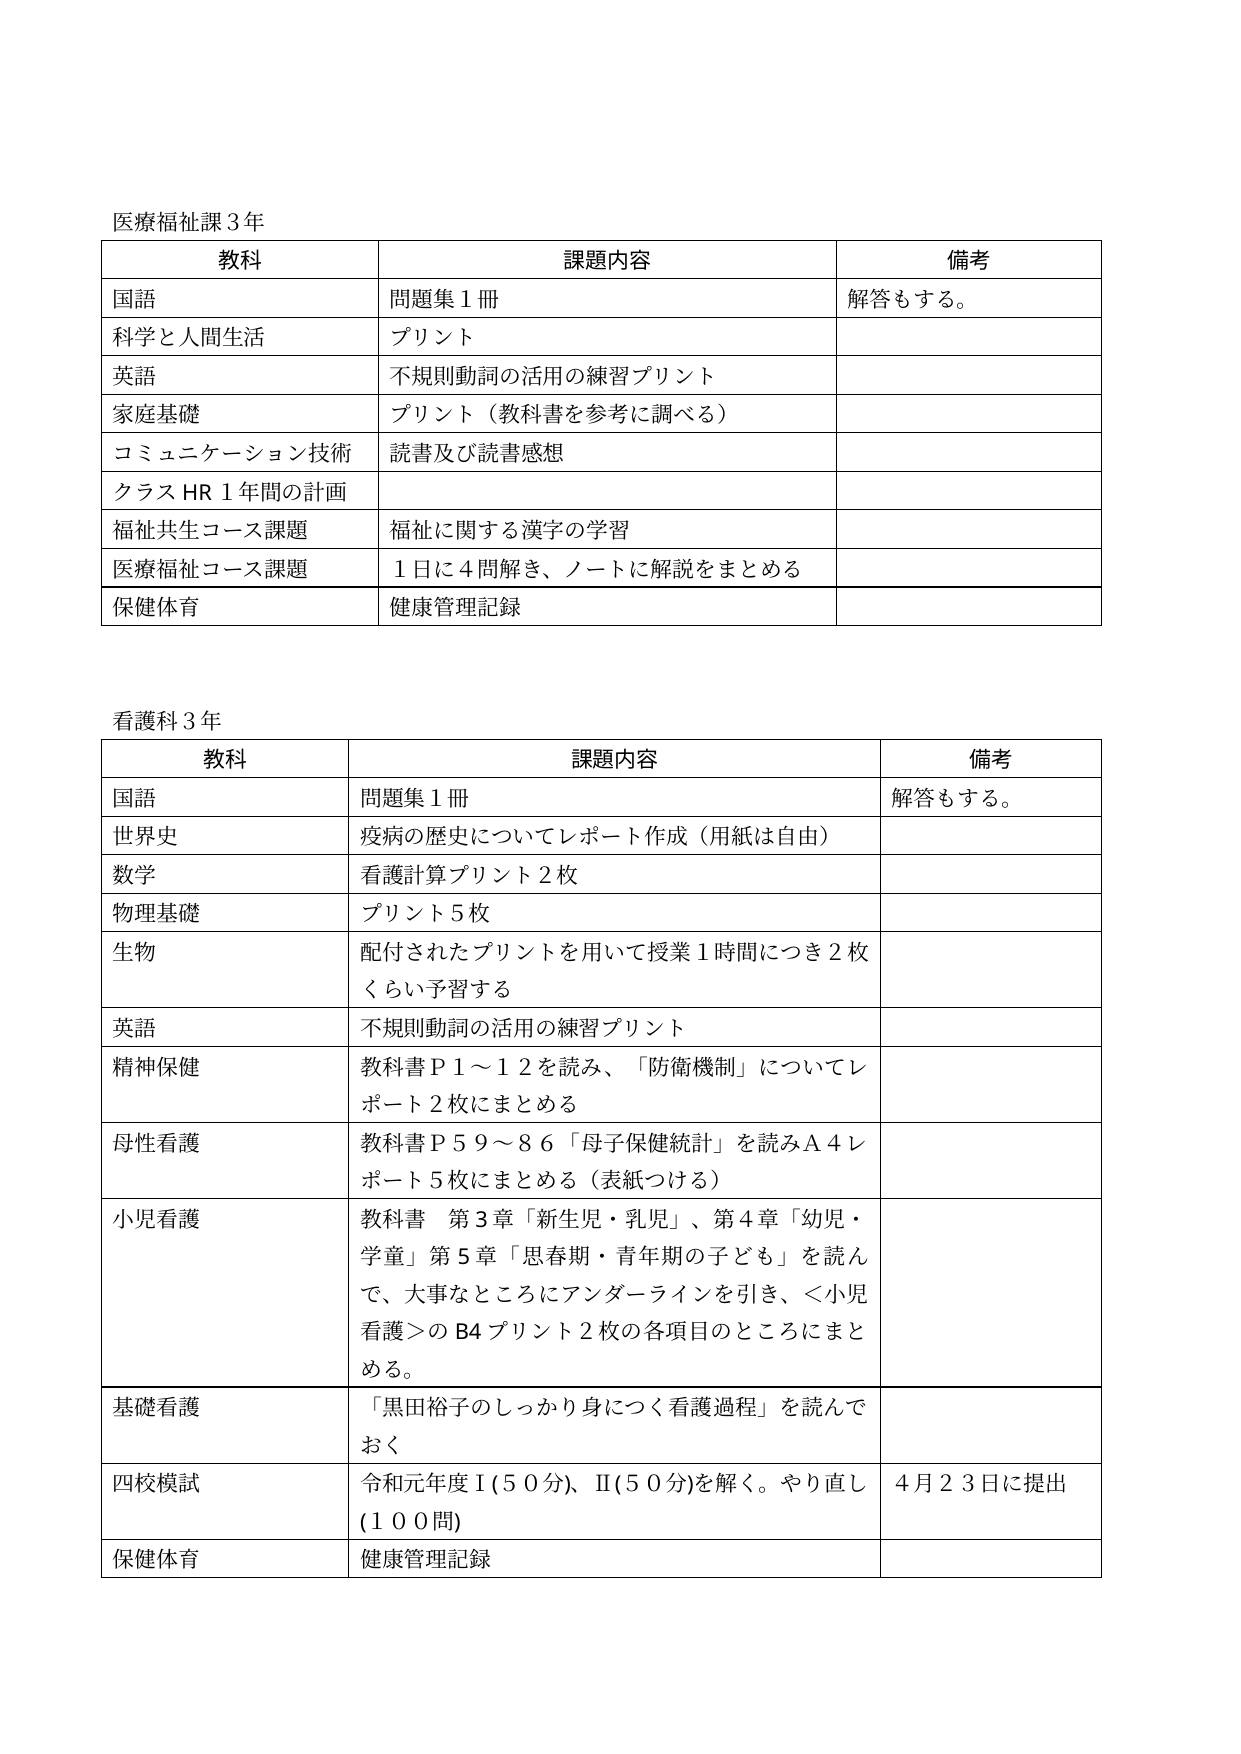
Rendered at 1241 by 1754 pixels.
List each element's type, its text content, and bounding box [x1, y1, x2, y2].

table_cell [881, 817, 1101, 854]
table_cell 基礎看護 [102, 1388, 348, 1462]
text 看護科３年 [112, 701, 1128, 738]
table_header 教科 [102, 241, 378, 278]
table_cell 看護計算プリント２枚 [349, 855, 880, 893]
table_cell 世界史 [102, 817, 348, 854]
table_cell コミュニケーション技術 [102, 433, 378, 471]
table_cell 母性看護 [102, 1123, 348, 1198]
table_cell プリント [379, 318, 836, 355]
table_cell １日に４問解き、ノートに解説をまとめる [379, 549, 836, 586]
table_cell 問題集１冊 [349, 778, 880, 816]
table_cell 国語 [102, 279, 378, 317]
table_header 課題内容 [379, 241, 836, 278]
table_cell 不規則動詞の活用の練習プリント [379, 356, 836, 394]
table_cell 生物 [102, 932, 348, 1007]
table_cell 家庭基礎 [102, 395, 378, 432]
table_cell 医療福祉コース課題 [102, 549, 378, 586]
table_cell 健康管理記録 [379, 588, 836, 625]
table_cell 福祉共生コース課題 [102, 510, 378, 548]
table_header 備考 [881, 740, 1101, 777]
table_cell 小児看護 [102, 1199, 348, 1386]
table_cell 科学と人間生活 [102, 318, 378, 355]
table_cell [881, 855, 1101, 893]
table_cell [837, 472, 1101, 509]
table_cell [881, 1008, 1101, 1046]
table_cell 物理基礎 [102, 894, 348, 931]
table_cell 精神保健 [102, 1047, 348, 1122]
table_cell 数学 [102, 855, 348, 893]
table_cell 読書及び読書感想 [379, 433, 836, 471]
table_cell 健康管理記録 [349, 1540, 880, 1577]
table_cell 不規則動詞の活用の練習プリント [349, 1008, 880, 1046]
table_cell 「黒田裕子のしっかり身につく看護過程」を読んでおく [349, 1388, 880, 1462]
table_header 備考 [837, 241, 1101, 278]
table_cell 配付されたプリントを用いて授業１時間につき２枚くらい予習する [349, 932, 880, 1007]
table_cell 解答もする。 [837, 279, 1101, 317]
table_cell クラスHR１年間の計画 [102, 472, 378, 509]
table_cell プリント（教科書を参考に調べる） [379, 395, 836, 432]
table_cell [881, 932, 1101, 1007]
text 医療福祉課３年 [112, 202, 1128, 239]
table_cell 四校模試 [102, 1464, 348, 1538]
table_cell [881, 1123, 1101, 1198]
table_cell 解答もする。 [881, 778, 1101, 816]
table_cell [881, 894, 1101, 931]
table_cell 教科書Ｐ１～１２を読み、「防衛機制」についてレポート２枚にまとめる [349, 1047, 880, 1122]
table_header 課題内容 [349, 740, 880, 777]
table_header 教科 [102, 740, 348, 777]
table_cell [881, 1388, 1101, 1462]
table_cell [837, 318, 1101, 355]
table_cell 疫病の歴史についてレポート作成（用紙は自由） [349, 817, 880, 854]
table_cell 保健体育 [102, 1540, 348, 1577]
table_cell 英語 [102, 356, 378, 394]
table_cell プリント５枚 [349, 894, 880, 931]
table_cell 令和元年度Ⅰ(５０分)、Ⅱ(５０分)を解く。やり直し(１００問) [349, 1464, 880, 1538]
table_cell 国語 [102, 778, 348, 816]
table_cell [881, 1540, 1101, 1577]
table_cell [837, 510, 1101, 548]
table_cell [837, 549, 1101, 586]
table_cell [837, 395, 1101, 432]
table_cell 保健体育 [102, 588, 378, 625]
table_cell [881, 1047, 1101, 1122]
table_cell [881, 1199, 1101, 1386]
table_cell 福祉に関する漢字の学習 [379, 510, 836, 548]
table_cell 教科書Ｐ５９～８６「母子保健統計」を読みＡ４レポート５枚にまとめる（表紙つける） [349, 1123, 880, 1198]
table_cell 問題集１冊 [379, 279, 836, 317]
table_cell 教科書 第3章「新生児・乳児」、第４章「幼児・学童」第5章「思春期・青年期の子ども」を読んで、大事なところにアンダーラインを引き、＜小児看護＞のB4プリント２枚の各項目のところにまとめる。 [349, 1199, 880, 1386]
table_cell ４月２３日に提出 [881, 1464, 1101, 1538]
table_cell [837, 588, 1101, 625]
table_cell 英語 [102, 1008, 348, 1046]
table_cell [837, 433, 1101, 471]
table_cell [379, 472, 836, 509]
table_cell [837, 356, 1101, 394]
